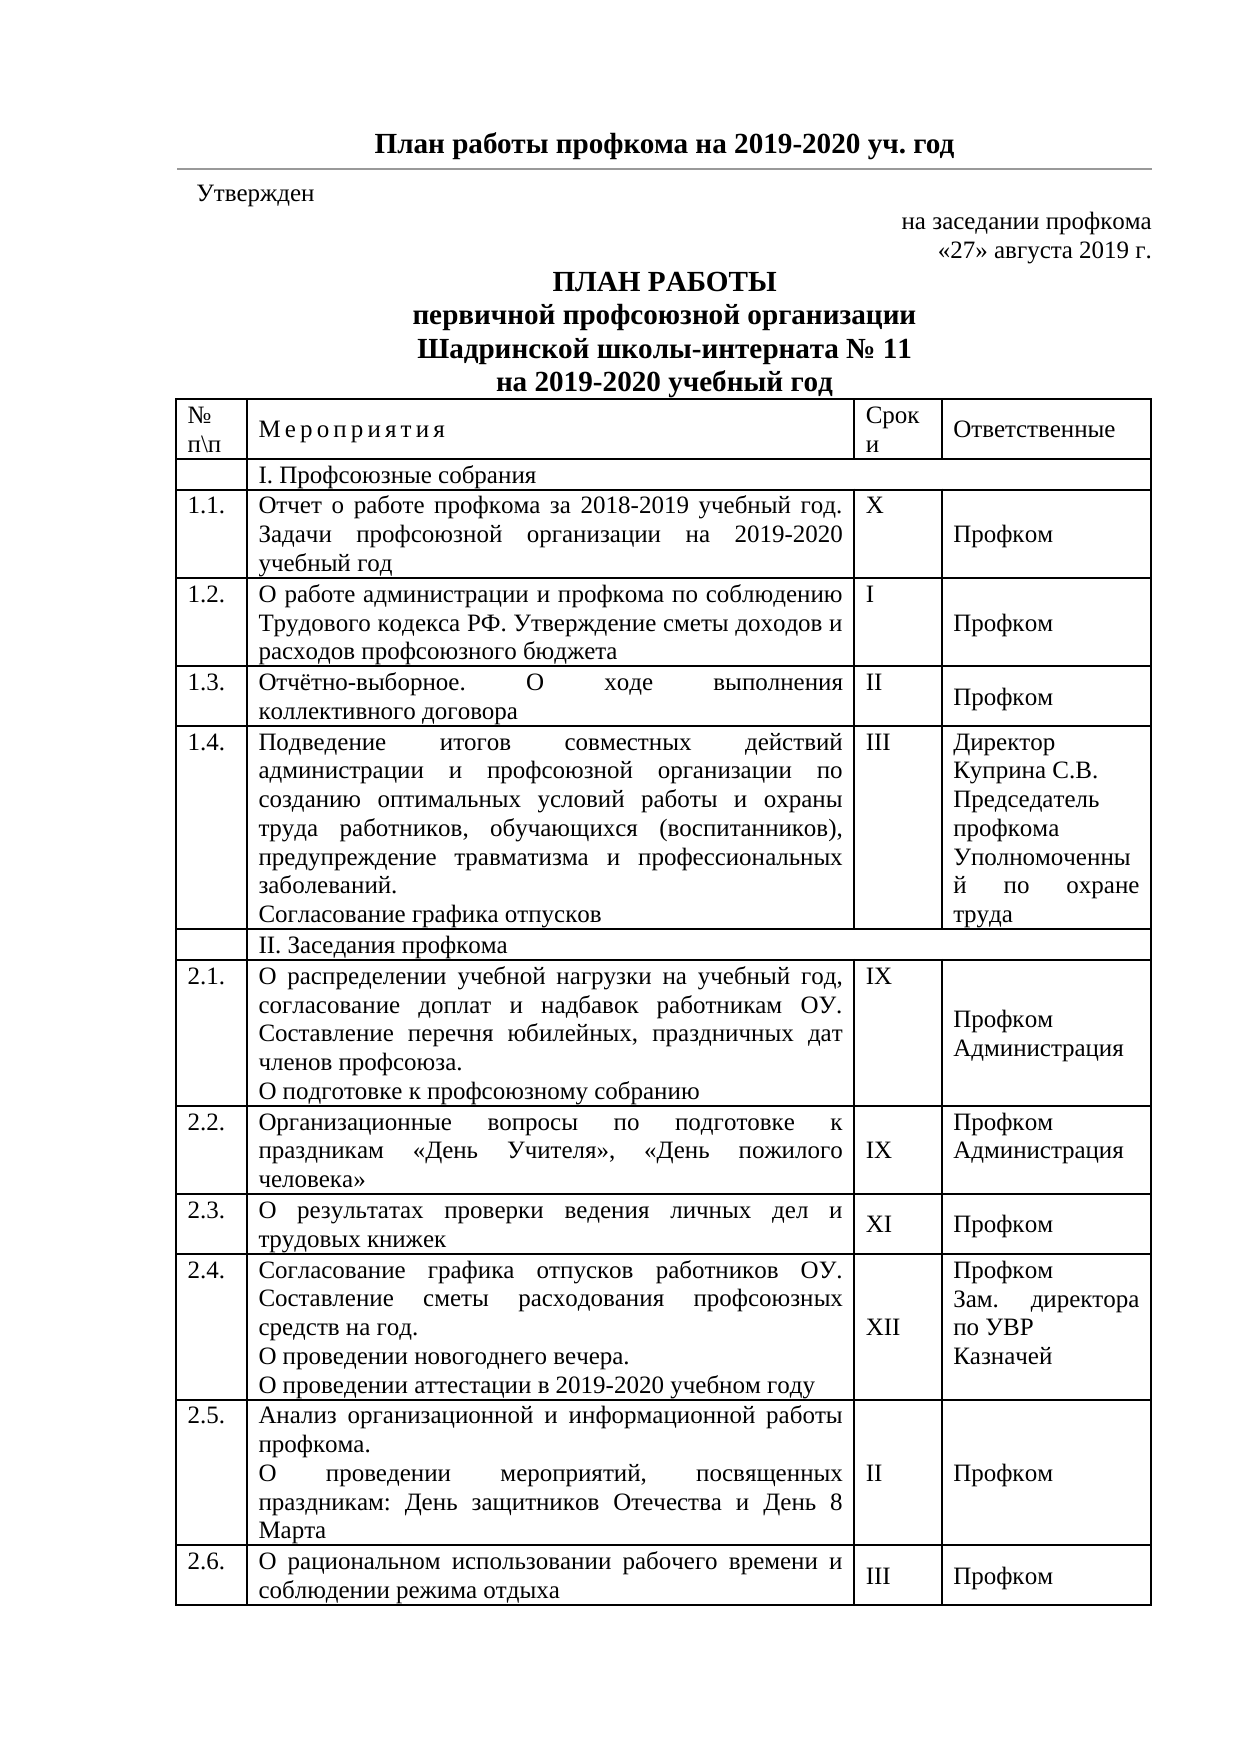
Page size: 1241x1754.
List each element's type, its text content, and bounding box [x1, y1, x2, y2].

table_cell Профком [943, 667, 1150, 725]
table_cell [177, 460, 246, 488]
table_header № п\п [177, 400, 246, 458]
table_cell Профком [943, 1401, 1150, 1544]
table_cell IX [855, 961, 941, 1105]
table_cell О результатах проверки ведения личных дел и трудовых книжек [248, 1195, 853, 1253]
table_cell Профком [943, 579, 1150, 665]
table_header Ответственные [943, 400, 1150, 458]
table_cell Отчётно-выборное. О ходе выполнения коллективного договора [248, 667, 853, 725]
table_cell IX [855, 1107, 941, 1193]
table_cell Организационные вопросы по подготовке к праздникам «День Учителя», «День пожилого человека» [248, 1107, 853, 1193]
table_cell 1.3. [177, 667, 246, 725]
table_cell 2.4. [177, 1255, 246, 1398]
text Шадринской школы-интерната № 11 [177, 331, 1152, 364]
text Утвержден [177, 178, 1152, 206]
table_cell II [855, 1401, 941, 1544]
table_cell Директор Куприна С.В. Председатель профкома Уполномоченный по охране труда [943, 727, 1150, 928]
table_cell III [855, 1546, 941, 1604]
table_cell II. Заседания профкома [248, 930, 1150, 959]
table_cell Подведение итогов совместных действий администрации и профсоюзной организации по созданию оптимальных условий работы и охраны труда работников, обучающихся (воспитанников), предупреждение травматизма и профессиональных заболеваний. Согласование графика отпусков [248, 727, 853, 928]
table_cell X [855, 491, 941, 577]
table_cell Анализ организационной и информационной работы профкома. О проведении мероприятий, посвященных праздникам: День защитников Отечества и День 8 Марта [248, 1401, 853, 1544]
table_cell 2.1. [177, 961, 246, 1105]
text на 2019-2020 учебный год [177, 364, 1152, 398]
table_cell Профком Администрация [943, 961, 1150, 1105]
table_cell Профком [943, 491, 1150, 577]
text План работы профкома на 2019-2020 уч. год [177, 126, 1152, 168]
table_cell О рациональном использовании рабочего времени и соблюдении режима отдыха [248, 1546, 853, 1604]
table_header Мероприятия [248, 400, 853, 458]
table_cell Согласование графика отпусков работников ОУ. Составление сметы расходования профсоюзных средств на год. О проведении новогоднего вечера. О проведении аттестации в 2019-2020 учебном году [248, 1255, 853, 1398]
table_header Сроки [855, 400, 941, 458]
table_cell 2.5. [177, 1401, 246, 1544]
table_cell 1.4. [177, 727, 246, 928]
text первичной профсоюзной организации [177, 297, 1152, 331]
table_cell Профком Администрация [943, 1107, 1150, 1193]
text «27» августа 2019 г. [177, 235, 1152, 264]
table_cell Профком [943, 1195, 1150, 1253]
table_cell I. Профсоюзные собрания [248, 460, 1150, 488]
table_cell 1.1. [177, 491, 246, 577]
table_cell 2.3. [177, 1195, 246, 1253]
table_cell III [855, 727, 941, 928]
table_cell 2.6. [177, 1546, 246, 1604]
table_cell XI [855, 1195, 941, 1253]
table_cell Профком [943, 1546, 1150, 1604]
text на заседании профкома [177, 206, 1152, 235]
table_cell I [855, 579, 941, 665]
text ПЛАН РАБОТЫ [177, 264, 1152, 297]
table_cell О работе администрации и профкома по соблюдению Трудового кодекса РФ. Утверждение сметы доходов и расходов профсоюзного бюджета [248, 579, 853, 665]
table_cell О распределении учебной нагрузки на учебный год, согласование доплат и надбавок работникам ОУ. Составление перечня юбилейных, праздничных дат членов профсоюза. О подготовке к профсоюзному собранию [248, 961, 853, 1105]
table_cell Профком Зам. директора по УВР Казначей [943, 1255, 1150, 1398]
table_cell 2.2. [177, 1107, 246, 1193]
table_cell II [855, 667, 941, 725]
table_cell 1.2. [177, 579, 246, 665]
table_cell Отчет о работе профкома за 2018-2019 учебный год. Задачи профсоюзной организации на 2019-2020 учебный год [248, 491, 853, 577]
table_cell XII [855, 1255, 941, 1398]
table_cell [177, 930, 246, 959]
